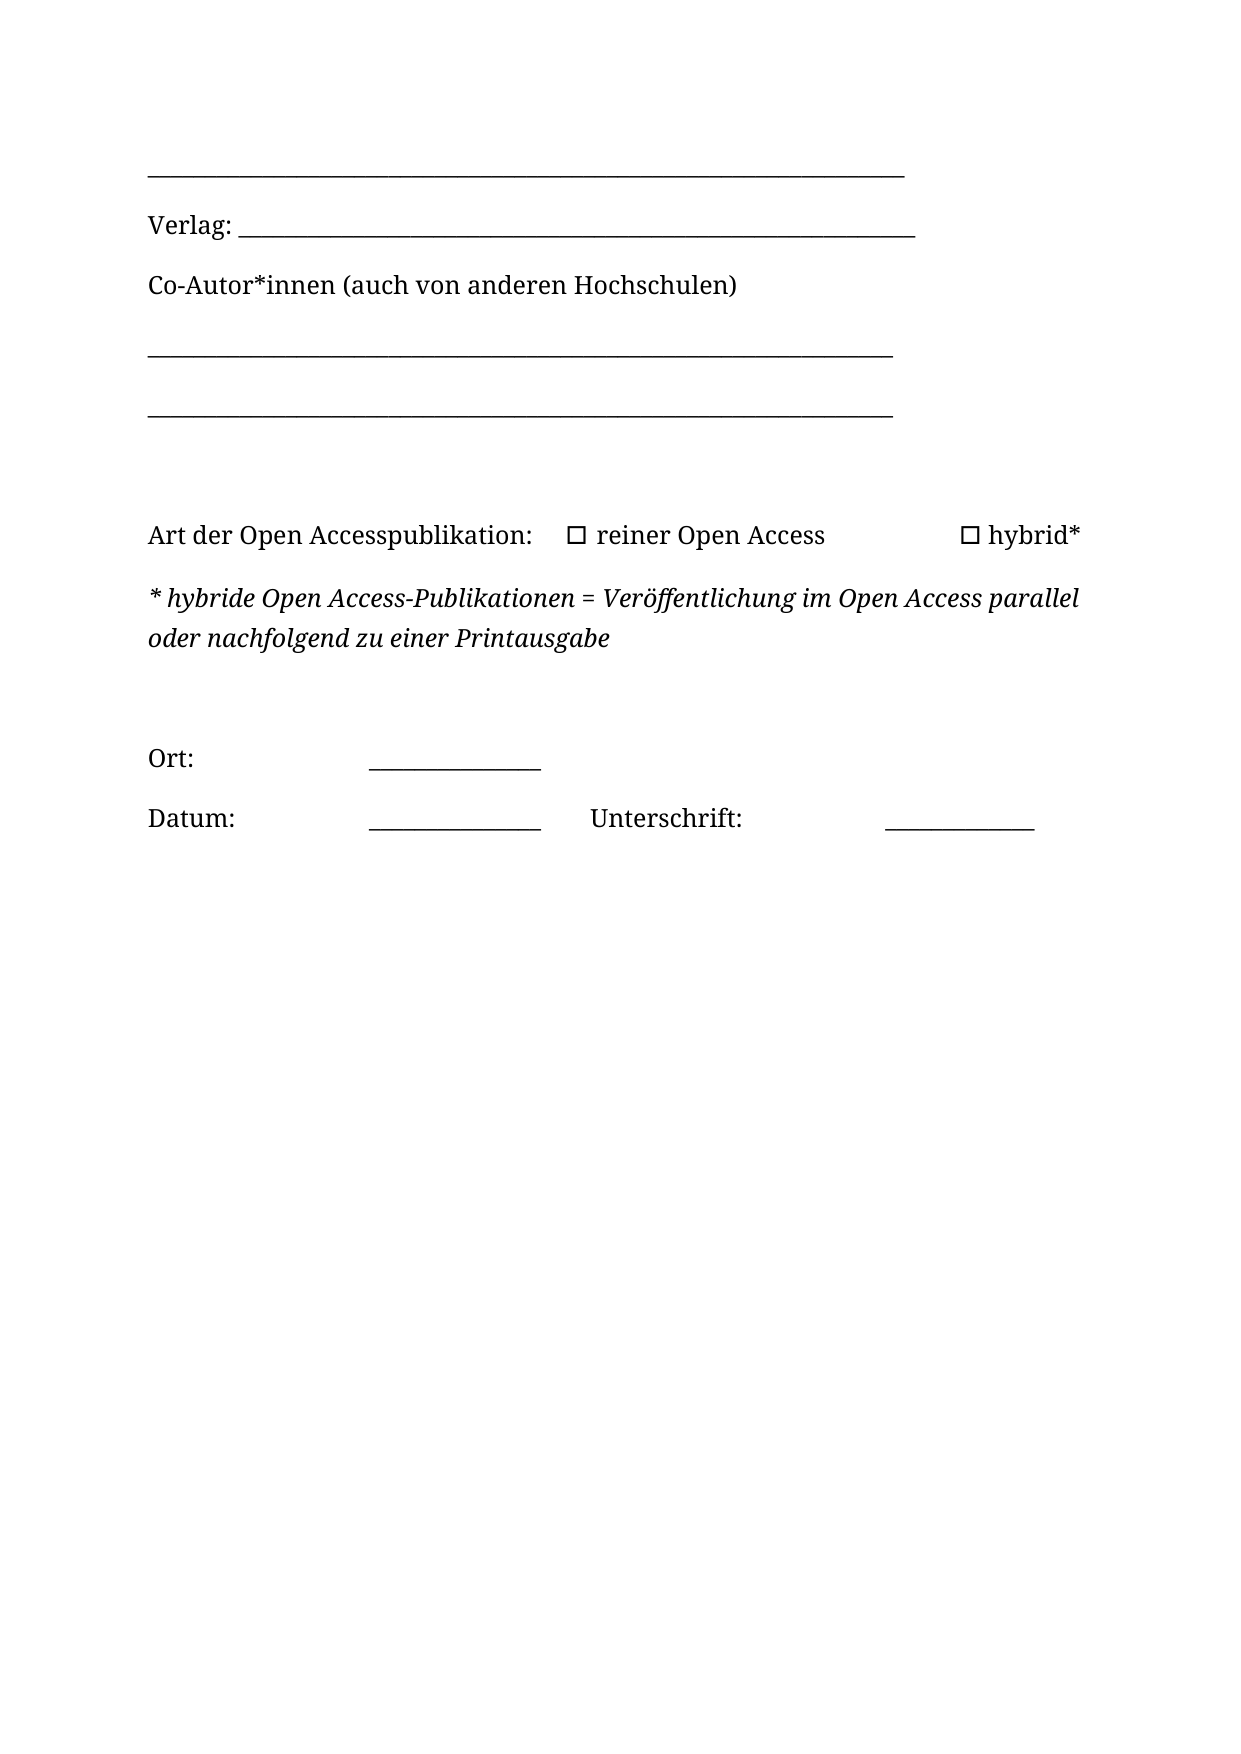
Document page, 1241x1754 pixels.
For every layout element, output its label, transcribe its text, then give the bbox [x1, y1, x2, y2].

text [148, 148, 1093, 182]
text Co-Autor*innen (auch von anderen Hochschulen) [148, 268, 1093, 302]
text Verlag: ___________________________________________________________ [148, 208, 1093, 242]
text Ort: _______________ [148, 740, 1093, 774]
text * hybride Open Access-Publikationen = Veröffentlichung im Open Access parallel oder nachfolgend zu einer Printausgabe [148, 581, 1093, 654]
text Datum: _______________ Unterschrift: _____________ [148, 800, 1093, 834]
text _________________________________________________________________ [148, 388, 1093, 422]
text _________________________________________________________________ [148, 328, 1093, 362]
text Art der Open Accesspublikation: □ reiner Open Access □ hybrid* [148, 508, 1093, 553]
